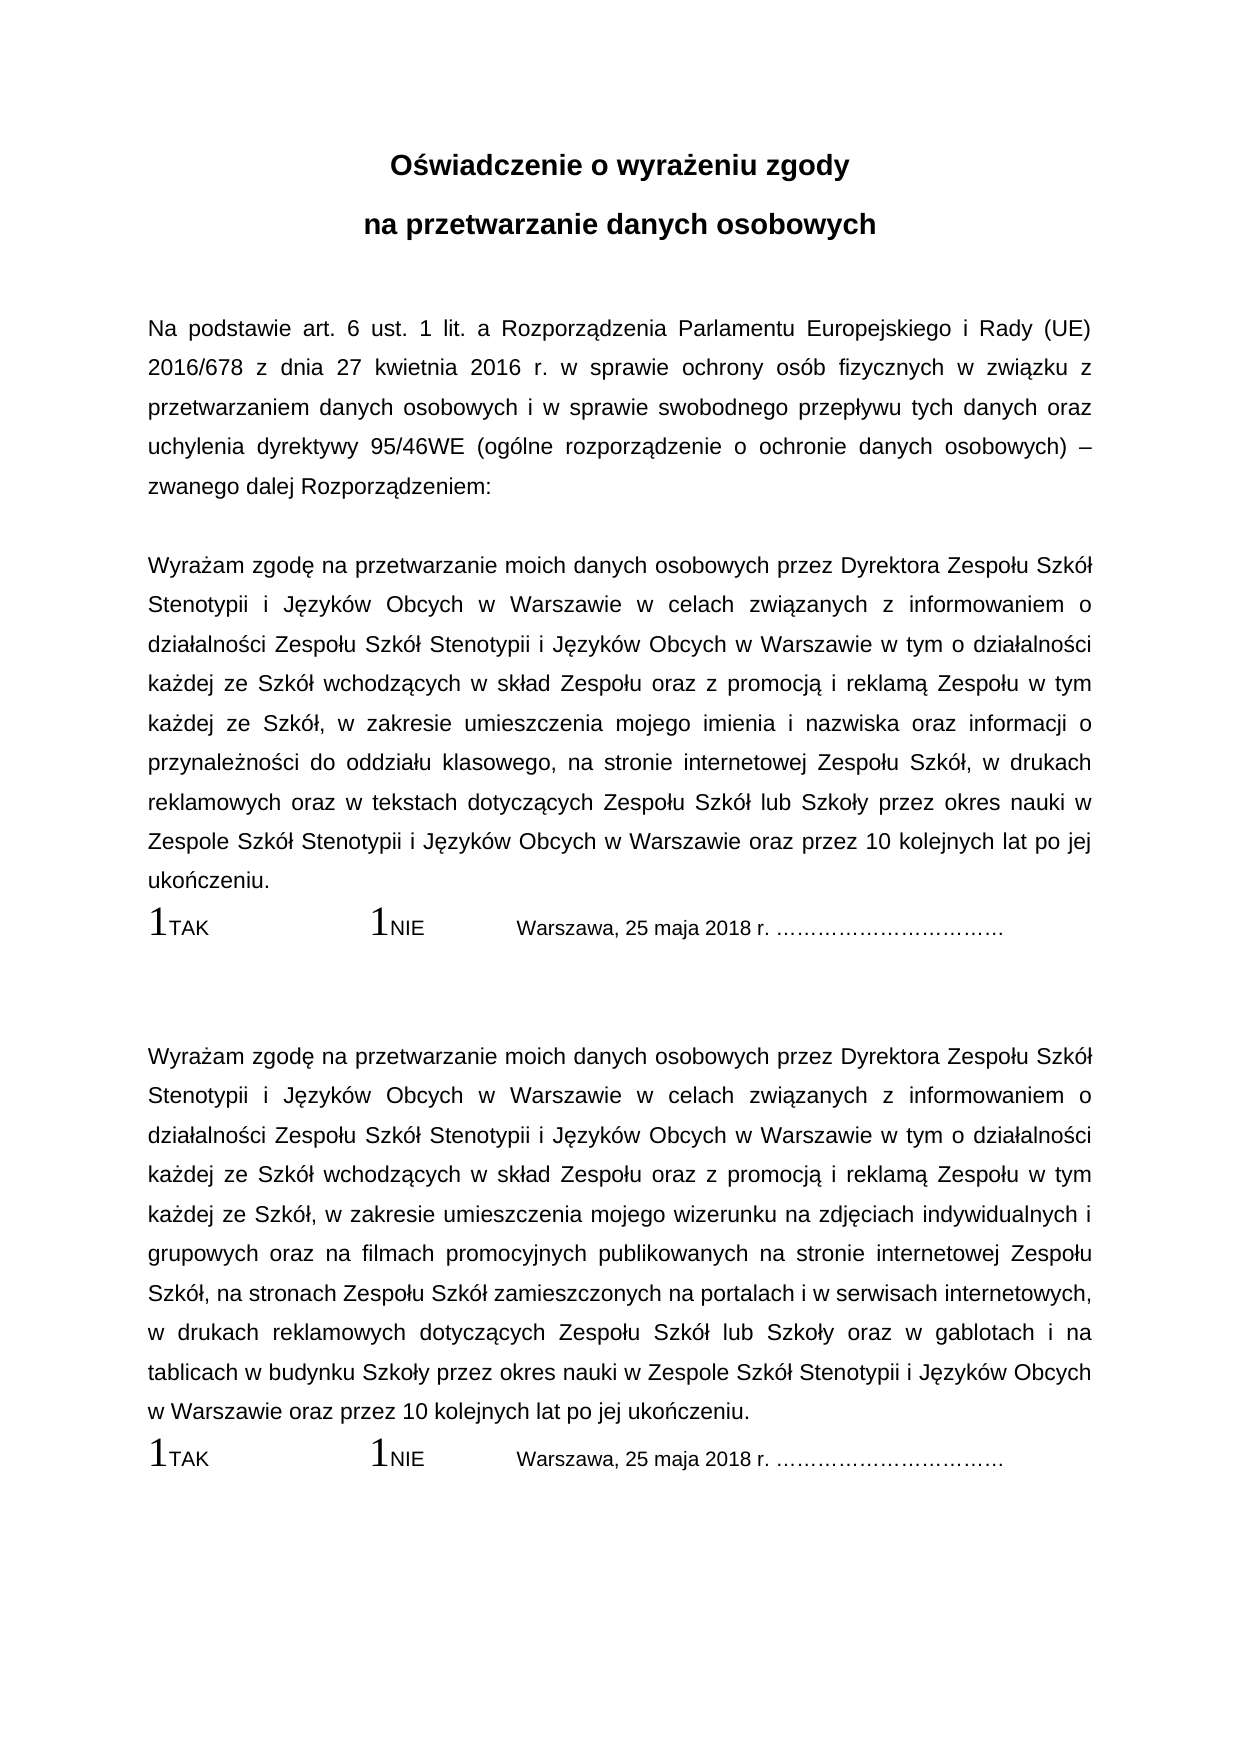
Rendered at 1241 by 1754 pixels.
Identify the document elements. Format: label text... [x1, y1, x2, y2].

text Wyrażam zgodę na przetwarzanie moich danych osobowych przez Dyrektora Zespołu Szkół Stenotypii i Języków Obcych w Warszawie w celach związanych z informowaniem o działalności Zespołu Szkół Stenotypii i Języków Obcych w Warszawie w tym o działalności każdej ze Szkół wchodzących w skład Zespołu oraz z promocją i reklamą Zespołu w tym każdej ze Szkół, w zakresie umieszczenia mojego imienia i nazwiska oraz informacji o przynależności do oddziału klasowego, na stronie internetowej Zespołu Szkół, w drukach reklamowych oraz w tekstach dotyczących Zespołu Szkół lub Szkoły przez okres nauki w Zespole Szkół Stenotypii i Języków Obcych w Warszawie oraz przez 10 kolejnych lat po jej ukończeniu. [148, 552, 1093, 894]
text TAK NIE Warszawa, 25 maja 2018 r. …………………………… [148, 1437, 1093, 1475]
text Wyrażam zgodę na przetwarzanie moich danych osobowych przez Dyrektora Zespołu Szkół Stenotypii i Języków Obcych w Warszawie w celach związanych z informowaniem o działalności Zespołu Szkół Stenotypii i Języków Obcych w Warszawie w tym o działalności każdej ze Szkół wchodzących w skład Zespołu oraz z promocją i reklamą Zespołu w tym każdej ze Szkół, w zakresie umieszczenia mojego wizerunku na zdjęciach indywidualnych i grupowych oraz na filmach promocyjnych publikowanych na stronie internetowej Zespołu Szkół, na stronach Zespołu Szkół zamieszczonych na portalach i w serwisach internetowych, w drukach reklamowych dotyczących Zespołu Szkół lub Szkoły oraz w gablotach i na tablicach w budynku Szkoły przez okres nauki w Zespole Szkół Stenotypii i Języków Obcych w Warszawie oraz przez 10 kolejnych lat po jej ukończeniu. [148, 1043, 1093, 1424]
text na przetwarzanie danych osobowych [148, 207, 1093, 241]
text Na podstawie art. 6 ust. 1 lit. a Rozporządzenia Parlamentu Europejskiego i Rady (UE) 2016/678 z dnia 27 kwietnia 2016 r. w sprawie ochrony osób fizycznych w związku z przetwarzaniem danych osobowych i w sprawie swobodnego przepływu tych danych oraz uchylenia dyrektywy 95/46WE (ogólne rozporządzenie o ochronie danych osobowych) – zwanego dalej Rozporządzeniem: [148, 315, 1093, 499]
text Oświadczenie o wyrażeniu zgody [148, 148, 1093, 181]
text TAK NIE Warszawa, 25 maja 2018 r. …………………………… [148, 907, 1093, 945]
